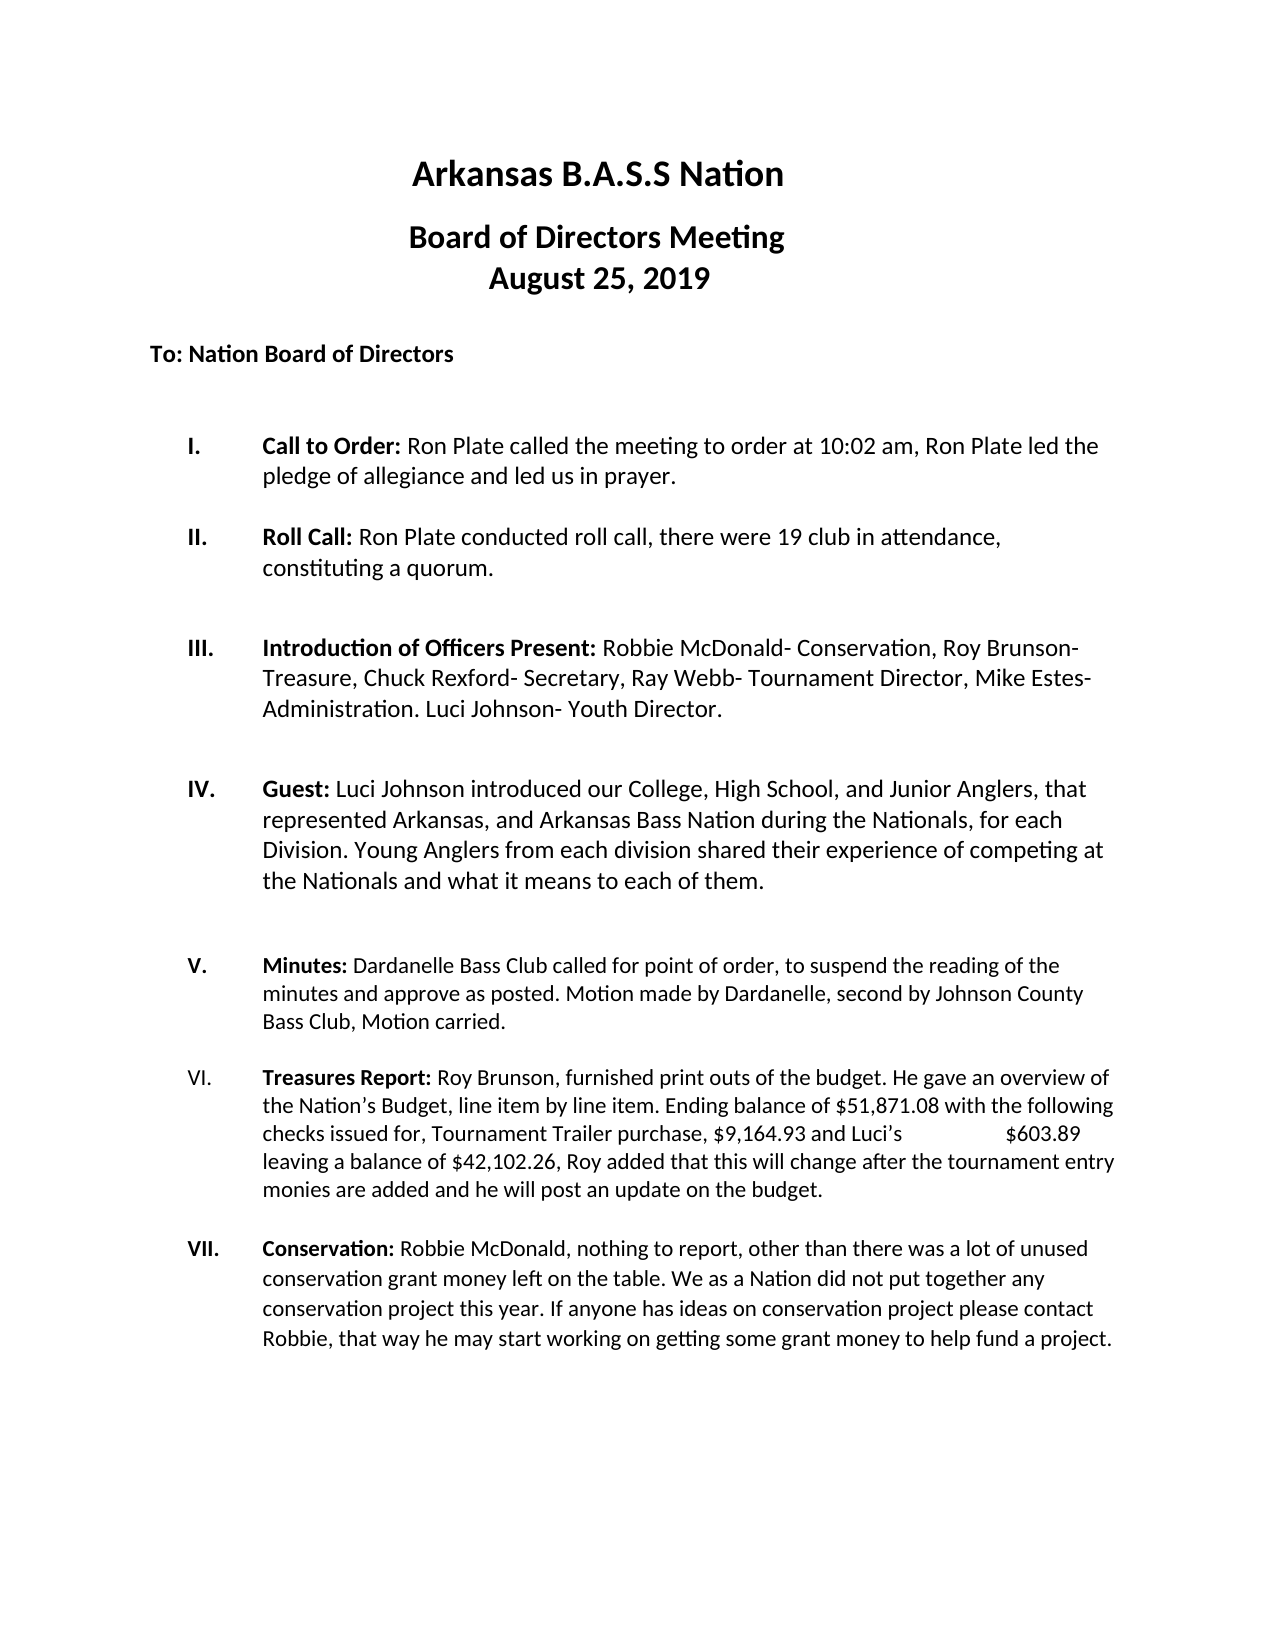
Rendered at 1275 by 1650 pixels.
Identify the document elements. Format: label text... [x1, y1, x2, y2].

text Board of Directors Meeting [150, 216, 1125, 257]
list Introduction of Officers Present: Robbie McDonald- Conservation, Roy Brunson- Treasure, Chuck Rexford- Secretary, Ray Webb- Tournament Director, Mike Estes- Administration. Luci Johnson- Youth Director. [187, 632, 1125, 724]
text Arkansas B.A.S.S Nation [150, 150, 1125, 196]
list Guest: Luci Johnson introduced our College, High School, and Junior Anglers, that represented Arkansas, and Arkansas Bass Nation during the Nationals, for each Division. Young Anglers from each division shared their experience of competing at the Nationals and what it means to each of them. [187, 773, 1125, 895]
list Minutes: Dardanelle Bass Club called for point of order, to suspend the reading of the minutes and approve as posted. Motion made by Dardanelle, second by Johnson County Bass Club, Motion carried. [187, 951, 1125, 1035]
list Treasures Report: Roy Brunson, furnished print outs of the budget. He gave an overview of the Nation’s Budget, line item by line item. Ending balance of $51,871.08 with the following checks issued for, Tournament Trailer purchase, $9,164.93 and Luci’s $603.89 leaving a balance of $42,102.26, Roy added that this will change after the tournament entry monies are added and he will post an update on the budget. [187, 1063, 1125, 1203]
text August 25, 2019 [150, 257, 1125, 298]
list Call to Order: Ron Plate called the meeting to order at 10:02 am, Ron Plate led the pledge of allegiance and led us in prayer. [187, 430, 1125, 491]
text To: Nation Board of Directors [150, 338, 1125, 369]
list Roll Call: Ron Plate conducted roll call, there were 19 club in attendance, constituting a quorum. [187, 521, 1125, 582]
list Conservation: Robbie McDonald, nothing to report, other than there was a lot of unused conservation grant money left on the table. We as a Nation did not put together any conservation project this year. If anyone has ideas on conservation project please contact Robbie, that way he may start working on getting some grant money to help fund a project. [187, 1234, 1125, 1352]
